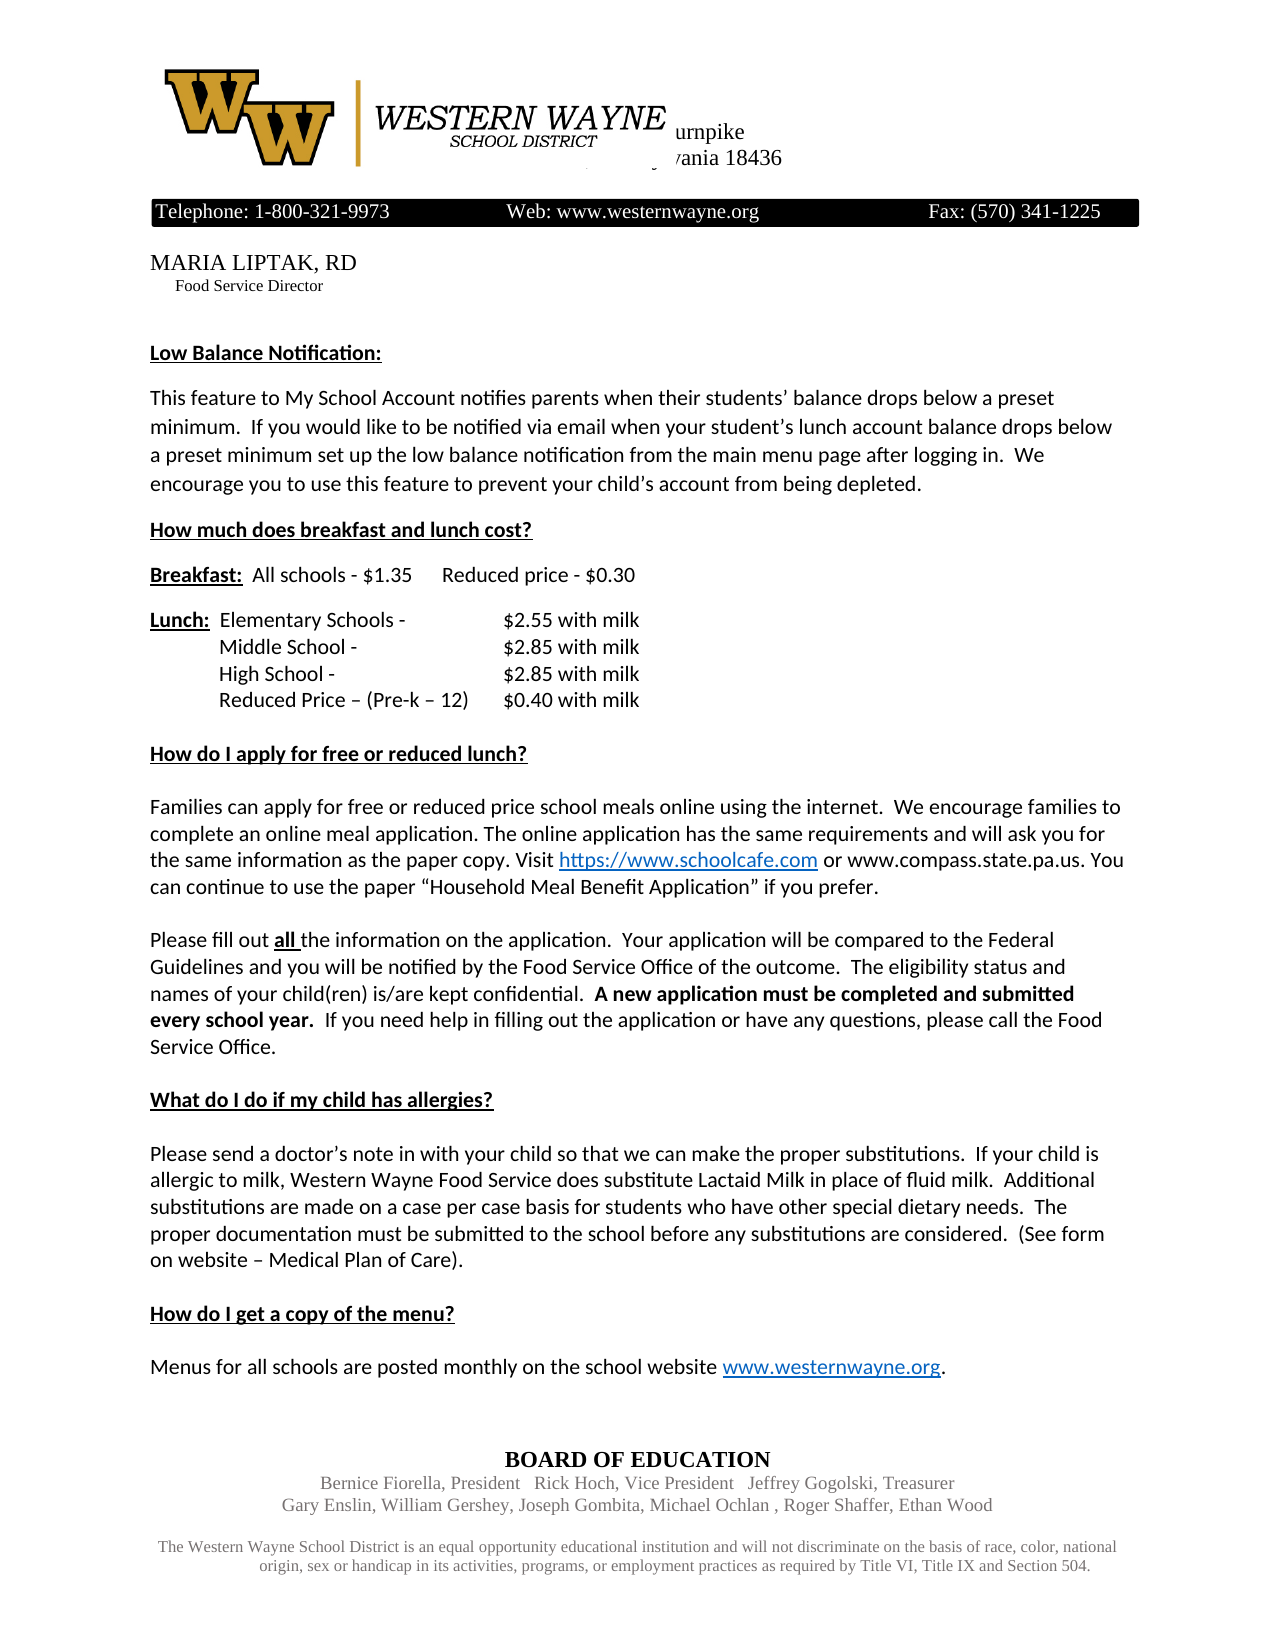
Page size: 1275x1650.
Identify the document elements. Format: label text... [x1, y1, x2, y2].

text What do I do if my child has allergies? [150, 1087, 1125, 1113]
text How do I get a copy of the menu? [150, 1300, 1125, 1327]
text Please fill out all the information on the application. Your application will be compared to the Federal Guidelines and you will be notified by the Food Service Office of the outcome. The eligibility status and names of your child(ren) is/are kept confidential. A new application must be completed and submitted every school year. If you need help in filling out the application or have any questions, please call the Food Service Office. [150, 927, 1125, 1060]
text Low Balance Notification: [150, 339, 1125, 365]
text Middle School - $2.85 with milk [150, 633, 1125, 660]
text Please send a doctor’s note in with your child so that we can make the proper substitutions. If your child is allergic to milk, Western Wayne Food Service does substitute Lactaid Milk in place of fluid milk. Additional substitutions are made on a case per case basis for students who have other special dietary needs. The proper documentation must be submitted to the school before any substitutions are considered. (See form on website – Medical Plan of Care). [150, 1140, 1125, 1273]
text Breakfast: All schools - $1.35 Reduced price - $0.30 [150, 561, 1125, 588]
text This feature to My School Account notifies parents when their students’ balance drops below a preset minimum. If you would like to be notified via email when your student’s lunch account balance drops below a preset minimum set up the low balance notification from the main menu page after logging in. We encourage you to use this feature to prevent your child’s account from being depleted. [150, 384, 1125, 497]
text Menus for all schools are posted monthly on the school website www.westernwayne.org. [150, 1353, 1125, 1380]
text Families can apply for free or reduced price school meals online using the internet. We encourage families to complete an online meal application. The online application has the same requirements and will ask you for the same information as the paper copy. Visit https://www.schoolcafe.com or www.compass.state.pa.us. You can continue to use the paper “Household Meal Benefit Application” if you prefer. [150, 793, 1125, 900]
picture [151, 67, 676, 168]
text How much does breakfast and lunch cost? [150, 516, 1125, 542]
text High School - $2.85 with milk [150, 660, 1125, 687]
text Reduced Price – (Pre-k – 12) $0.40 with milk [150, 687, 1125, 713]
text Lunch: Elementary Schools - $2.55 with milk [150, 607, 1125, 633]
text How do I apply for free or reduced lunch? [150, 740, 1125, 767]
